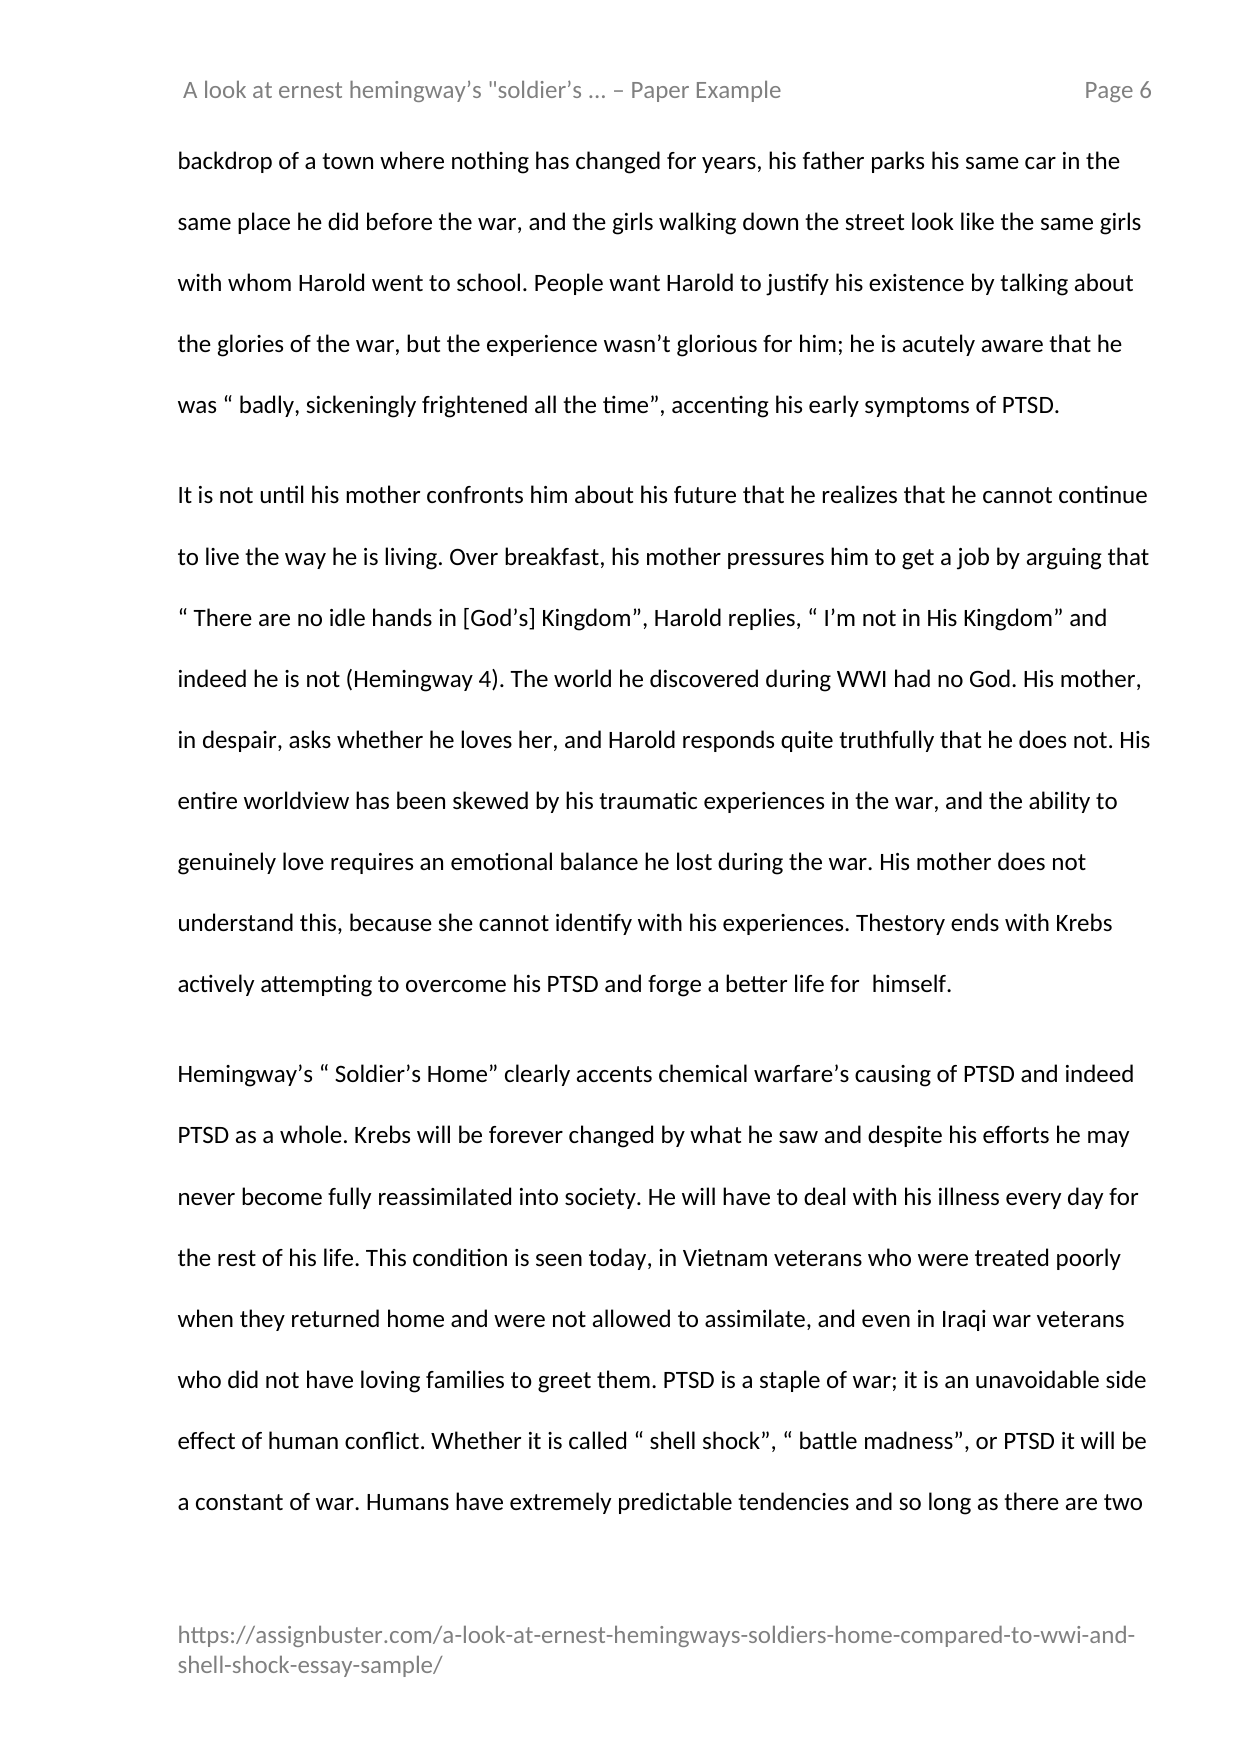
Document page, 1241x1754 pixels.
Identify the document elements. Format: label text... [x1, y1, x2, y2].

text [177, 1058, 1152, 1516]
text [177, 145, 1152, 420]
text It is not until his mother confronts him about his future that he realizes that he cannot continue to live the way he is living. Over breakfast, his mother pressures him to get a job by arguing that “ There are no idle hands in [God’s] Kingdom”, Harold replies, “ I’m not in His Kingdom” and indeed he is not (Hemingway 4). The world he discovered during WWI had no God. His mother, in despair, asks whether he loves her, and Harold responds quite truthfully that he does not. His entire worldview has been skewed by his traumatic experiences in the war, and the ability to genuinely love requires an emotional balance he lost during the war. His mother does not understand this, because she cannot identify with his experiences. Thestory ends with Krebs actively attempting to overcome his PTSD and forge a better life for himself. [177, 480, 1152, 998]
